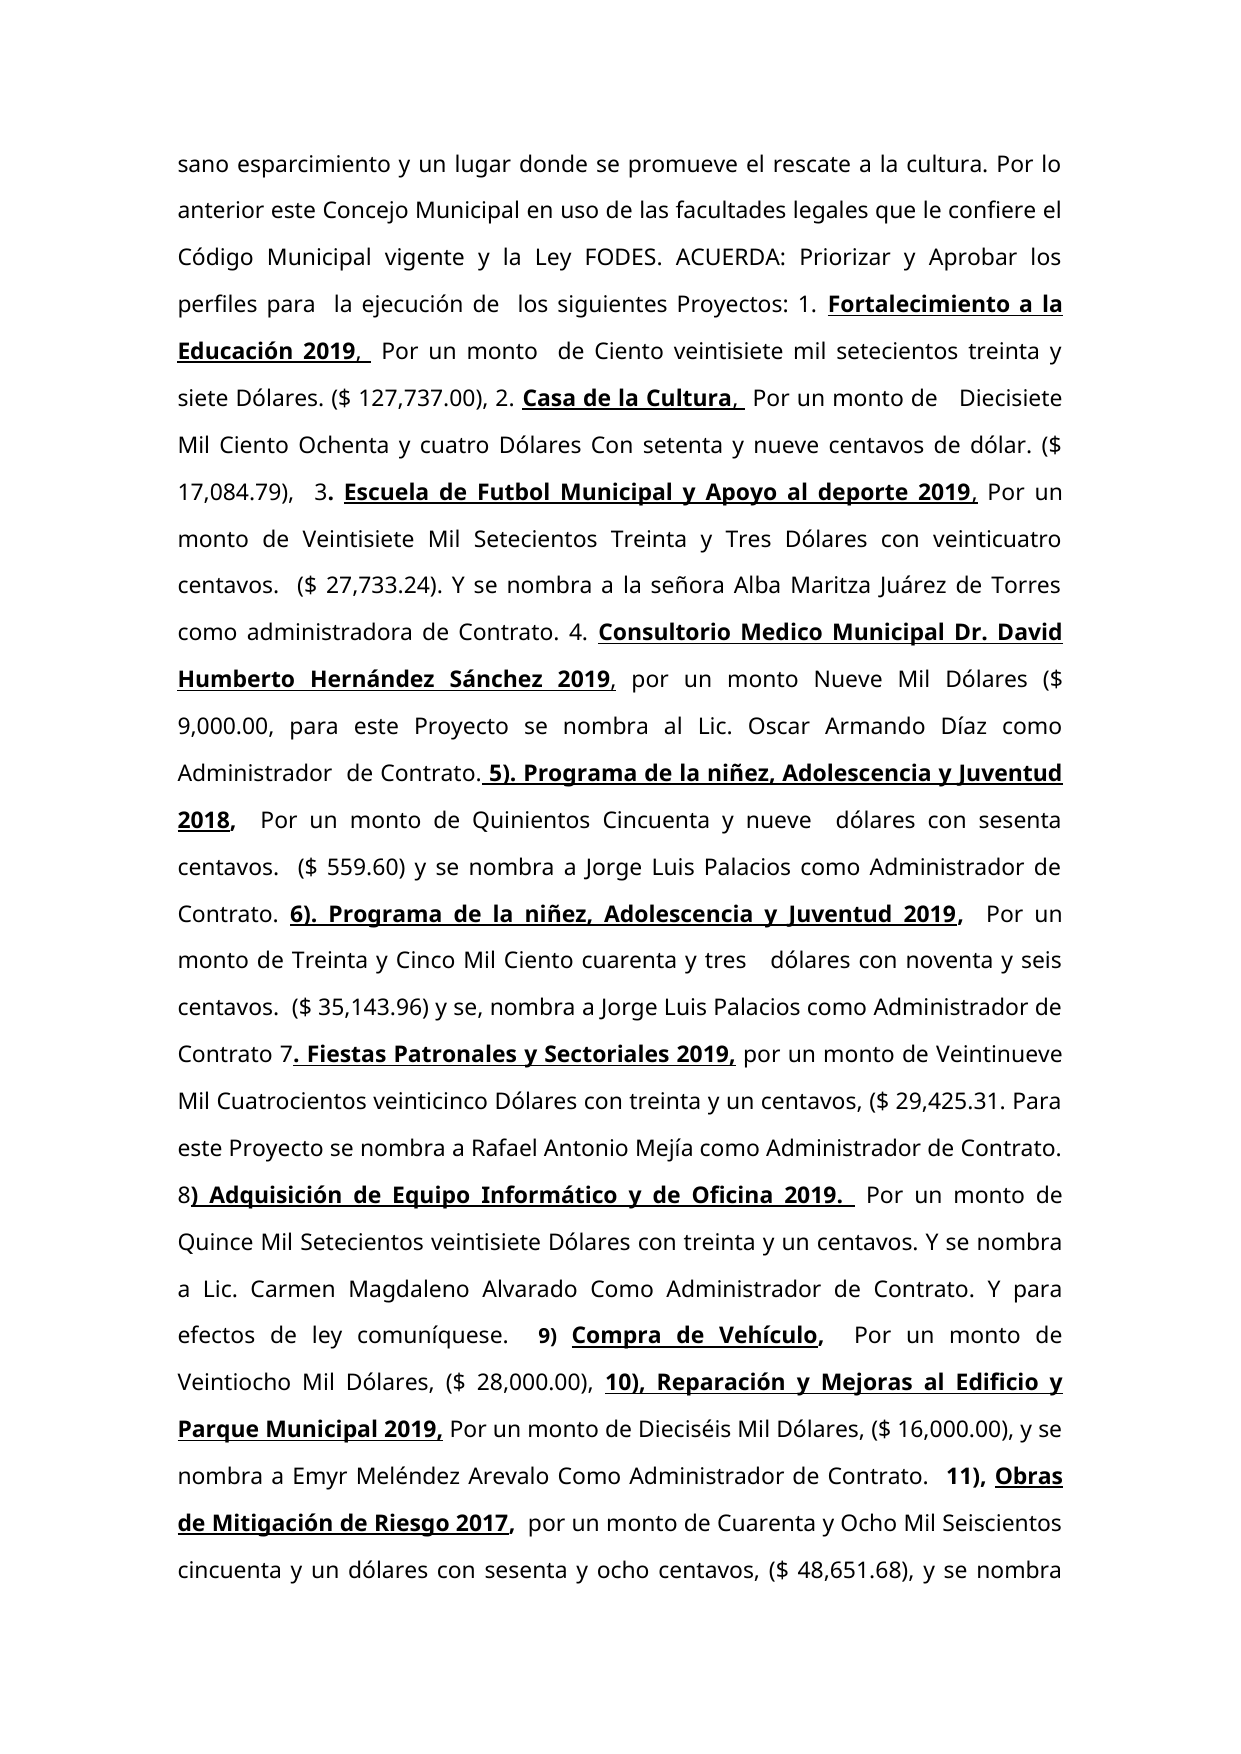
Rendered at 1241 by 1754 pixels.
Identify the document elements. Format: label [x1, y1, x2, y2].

text [177, 148, 1063, 1585]
